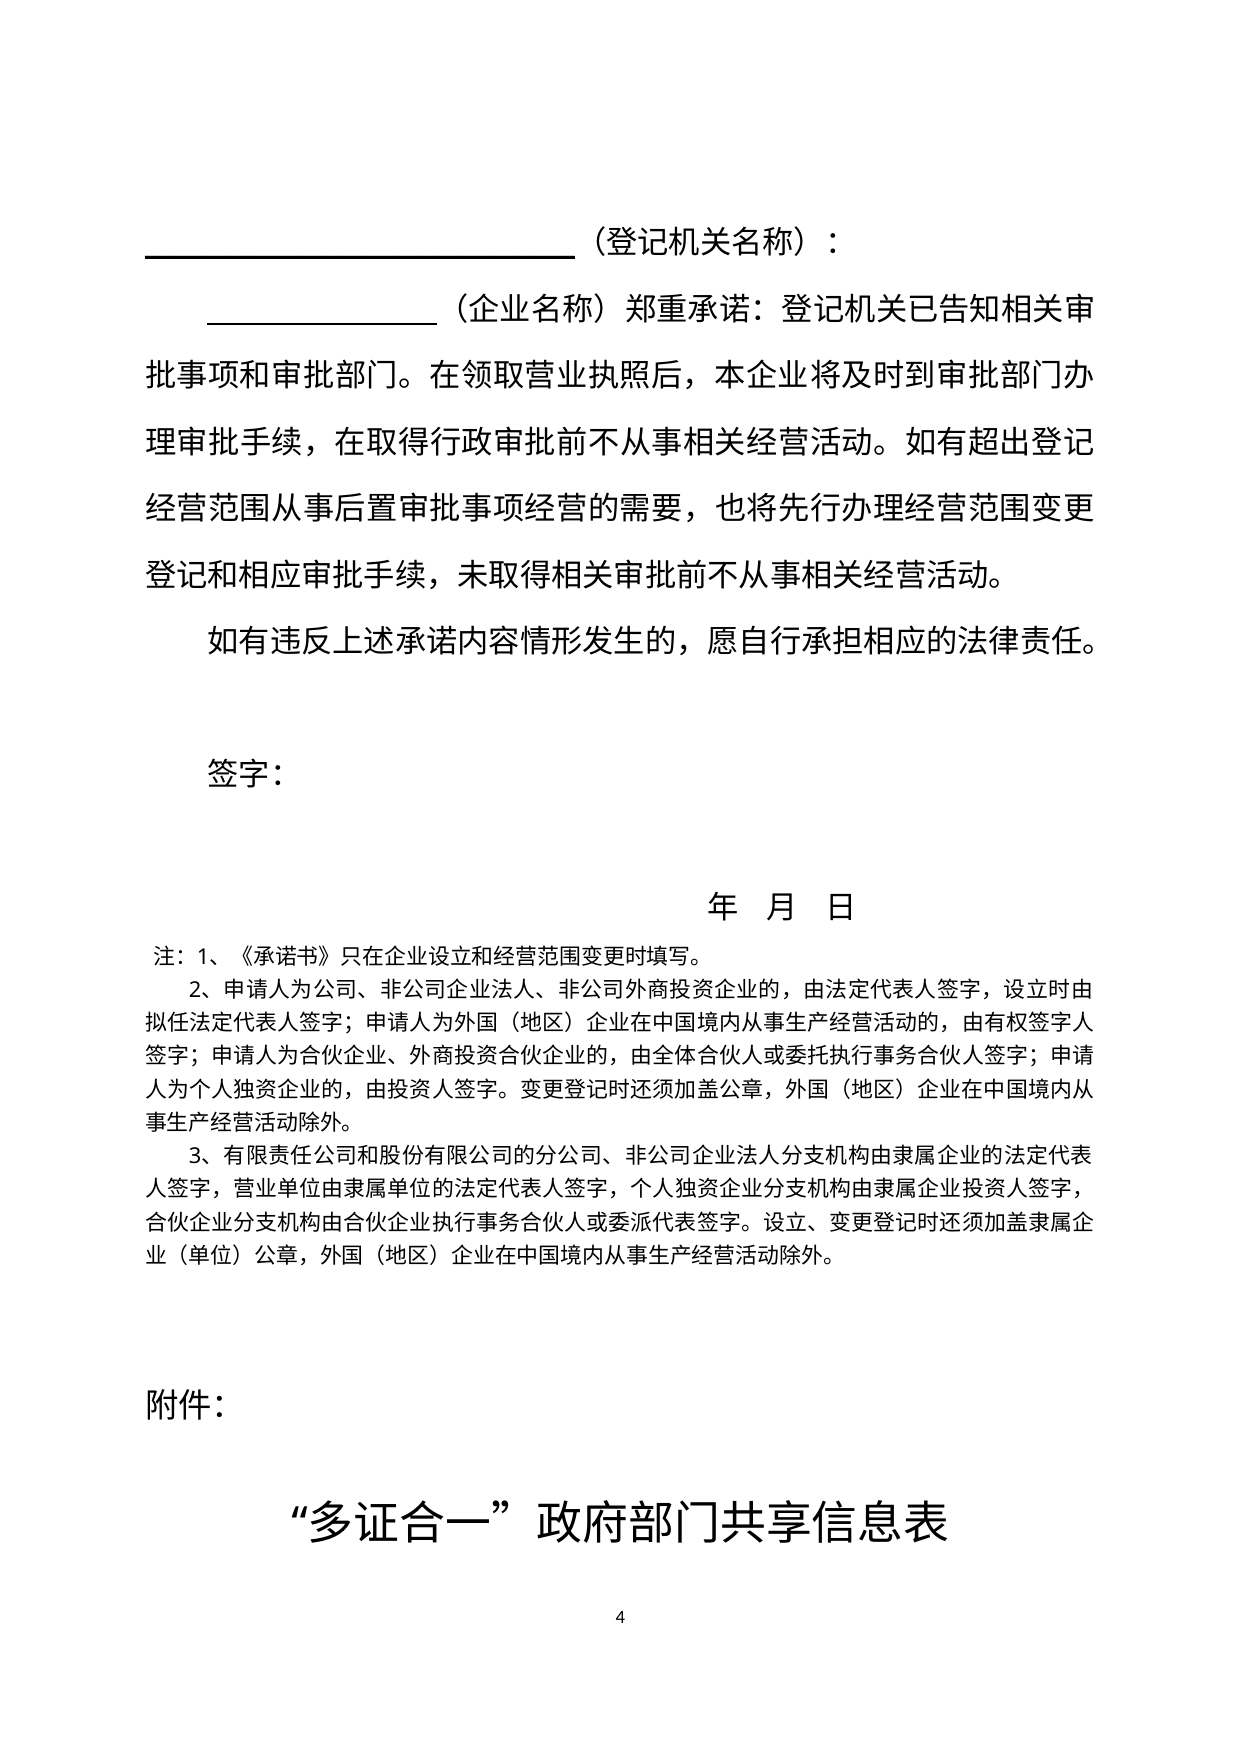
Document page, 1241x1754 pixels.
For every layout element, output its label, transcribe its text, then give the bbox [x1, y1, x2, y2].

text 3、有限责任公司和股份有限公司的分公司、非公司企业法人分支机构由隶属企业的法定代表人签字，营业单位由隶属单位的法定代表人签字，个人独资企业分支机构由隶属企业投资人签字，合伙企业分支机构由合伙企业执行事务合伙人或委派代表签字。设立、变更登记时还须加盖隶属企业（单位）公章，外国（地区）企业在中国境内从事生产经营活动除外。 [145, 1137, 1096, 1270]
text （企业名称）郑重承诺：登记机关已告知相关审批事项和审批部门。在领取营业执照后，本企业将及时到审批部门办理审批手续，在取得行政审批前不从事相关经营活动。如有超出登记经营范围从事后置审批事项经营的需要，也将先行办理经营范围变更登记和相应审批手续，未取得相关审批前不从事相关经营活动。 [145, 273, 1096, 606]
text 年 月 日 [145, 871, 1096, 938]
text _______________________________（登记机关名称）： [145, 207, 1096, 273]
text “多证合一”政府部门共享信息表 [145, 1469, 1096, 1569]
text 附件： [145, 1370, 1096, 1436]
text 签字： [145, 738, 1096, 805]
text 注：1、《承诺书》只在企业设立和经营范围变更时填写。 [145, 938, 1096, 971]
text 2、申请人为公司、非公司企业法人、非公司外商投资企业的，由法定代表人签字，设立时由拟任法定代表人签字；申请人为外国（地区）企业在中国境内从事生产经营活动的，由有权签字人签字；申请人为合伙企业、外商投资合伙企业的，由全体合伙人或委托执行事务合伙人签字；申请人为个人独资企业的，由投资人签字。变更登记时还须加盖公章，外国（地区）企业在中国境内从事生产经营活动除外。 [145, 971, 1096, 1137]
text 如有违反上述承诺内容情形发生的，愿自行承担相应的法律责任。 [145, 606, 1096, 672]
